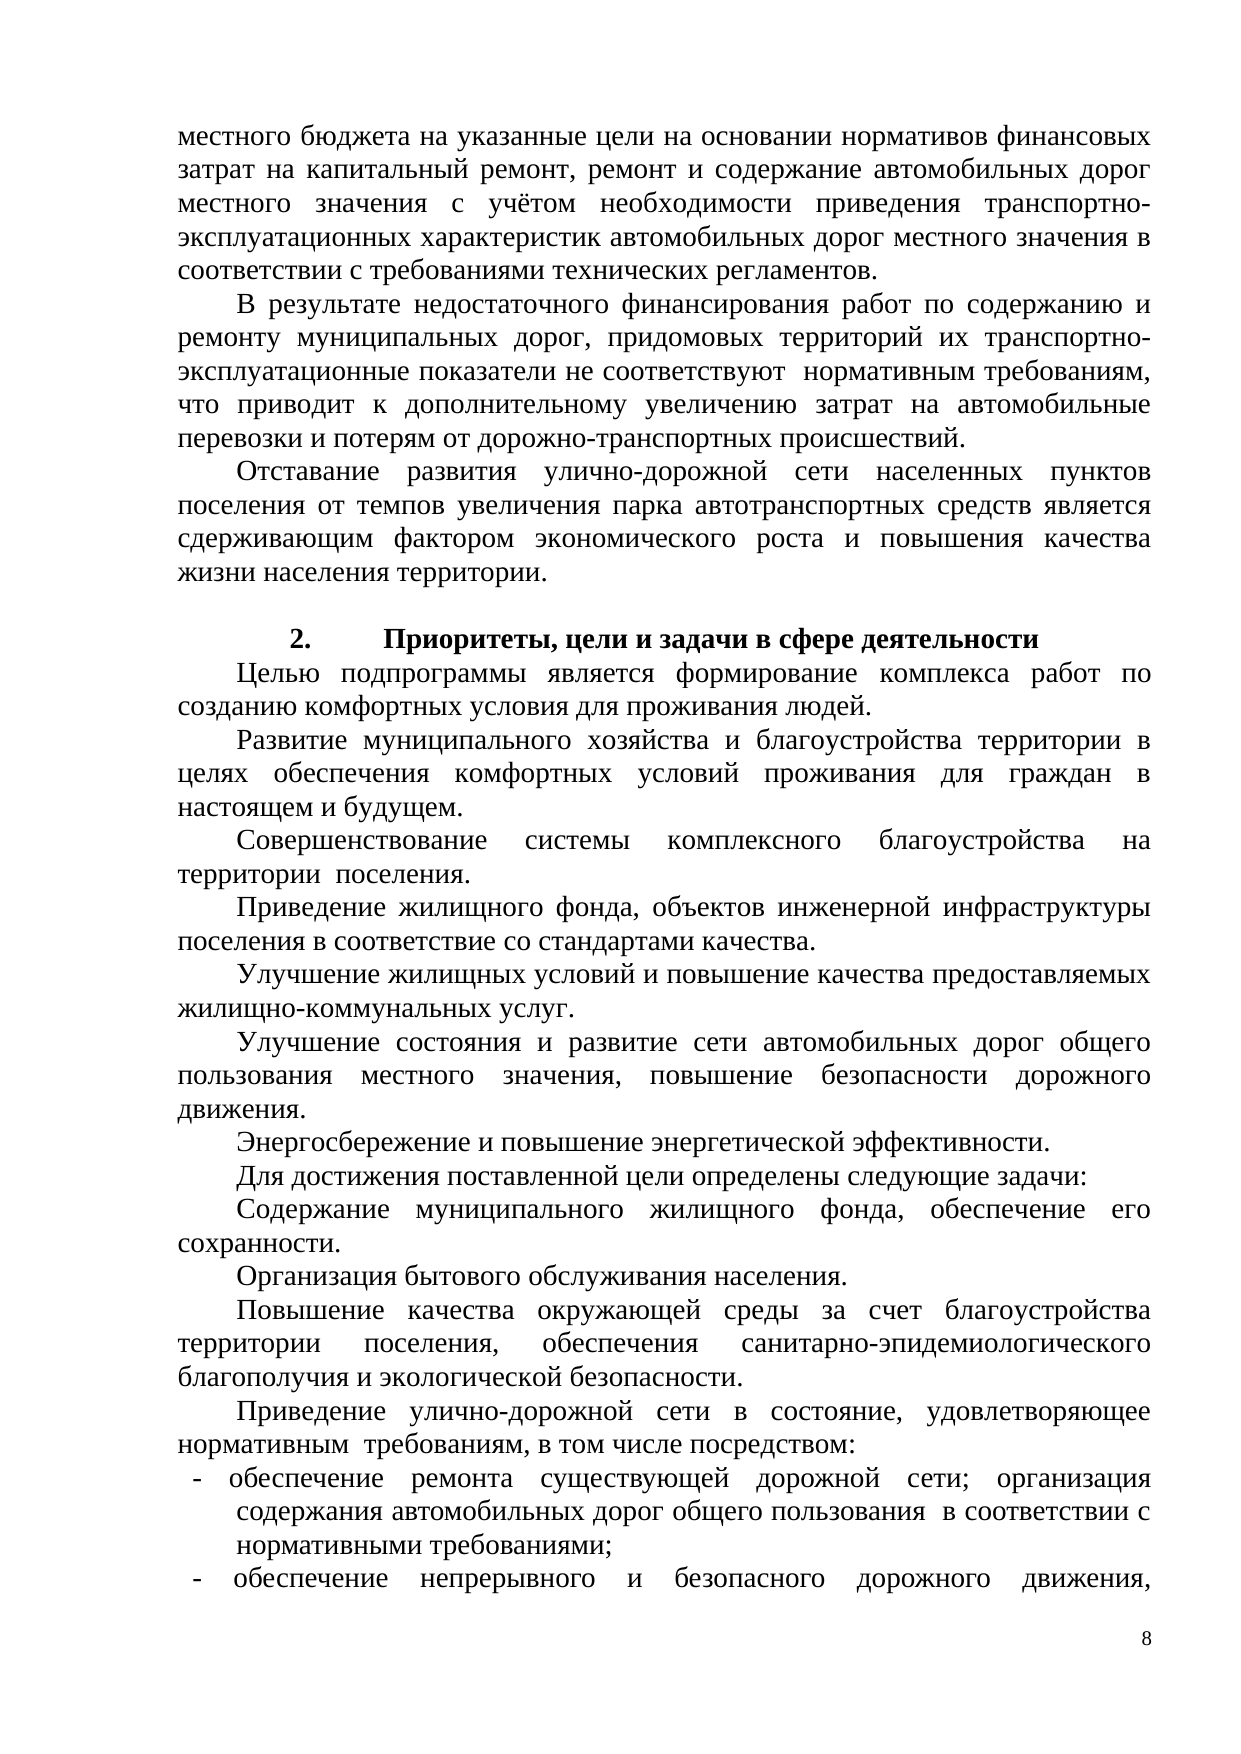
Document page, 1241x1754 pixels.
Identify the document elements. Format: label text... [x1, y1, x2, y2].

text Энергосбережение и повышение энергетической эффективности. [177, 1124, 1152, 1158]
list Целью подпрограммы является формирование комплекса работ по созданию комфортных условия для проживания людей. [177, 655, 1152, 722]
list Для достижения поставленной цели определены следующие задачи: [177, 1158, 1152, 1191]
text Приведение улично-дорожной сети в состояние, удовлетворяющее нормативным требованиям, в том числе посредством: [177, 1393, 1152, 1460]
list Организация бытового обслуживания населения. [177, 1258, 1152, 1292]
list Содержание муниципального жилищного фонда, обеспечение его сохранности. [177, 1191, 1152, 1258]
list Развитие муниципального хозяйства и благоустройства территории в целях обеспечения комфортных условий проживания для граждан в настоящем и будущем. [177, 722, 1152, 822]
text Отставание развития улично-дорожной сети населенных пунктов поселения от темпов увеличения парка автотранспортных средств является сдерживающим фактором экономического роста и повышения качества жизни населения территории. [177, 453, 1152, 588]
list Приоритеты, цели и задачи в сфере деятельности [177, 621, 1152, 655]
list Повышение качества окружающей среды за счет благоустройства территории поселения, обеспечения санитарно-эпидемиологического благополучия и экологической безопасности. [177, 1292, 1152, 1393]
text В результате недостаточного финансирования работ по содержанию и ремонту муниципальных дорог, придомовых территорий их транспортно-эксплуатационные показатели не соответствуют нормативным требованиям, что приводит к дополнительному увеличению затрат на автомобильные перевозки и потерям от дорожно-транспортных происшествий. [177, 286, 1152, 453]
text Улучшение жилищных условий и повышение качества предоставляемых жилищно-коммунальных услуг. [177, 957, 1152, 1024]
text Совершенствование системы комплексного благоустройства на территории поселения. [177, 822, 1152, 889]
text Улучшение состояния и развитие сети автомобильных дорог общего пользования местного значения, повышение безопасности дорожного движения. [177, 1024, 1152, 1124]
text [177, 118, 1152, 286]
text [192, 1560, 1152, 1594]
text Приведение жилищного фонда, объектов инженерной инфраструктуры поселения в соответствие со стандартами качества. [177, 889, 1152, 957]
text - обеспечение ремонта существующей дорожной сети; организация содержания автомобильных дорог общего пользования в соответствии с нормативными требованиями; [192, 1460, 1152, 1560]
